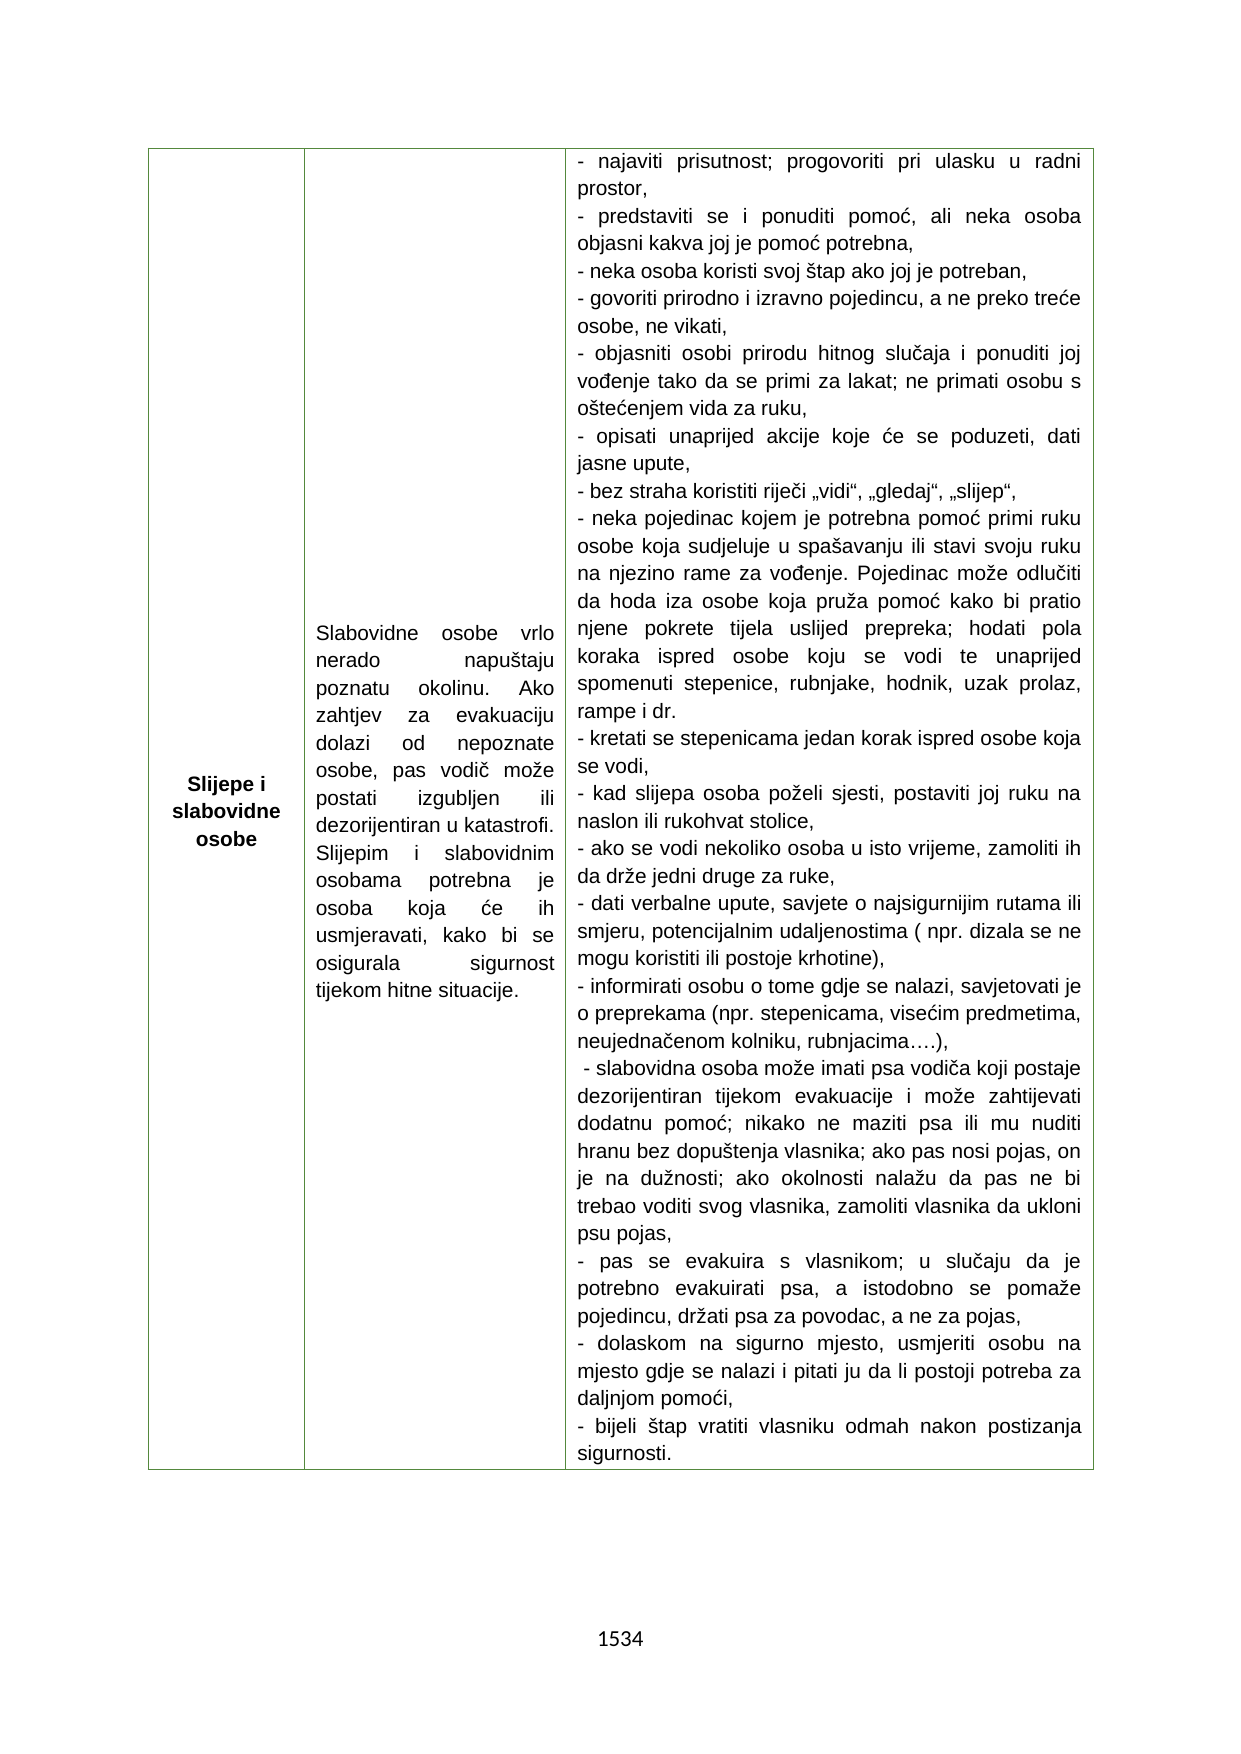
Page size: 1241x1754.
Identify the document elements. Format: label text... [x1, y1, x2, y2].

table_cell Slijepe i slabovidne osobe [149, 149, 304, 1469]
table_cell Slabovidne osobe vrlo nerado napuštaju poznatu okolinu. Ako zahtjev za evakuaciju dolazi od nepoznate osobe, pas vodič može postati izgubljen ili dezorijentiran u katastrofi. Slijepim i slabovidnim osobama potrebna je osoba koja će ih usmjeravati, kako bi se osigurala sigurnost tijekom hitne situacije. [305, 149, 565, 1469]
table_cell - najaviti prisutnost; progovoriti pri ulasku u radni prostor, - predstaviti se i ponuditi pomoć, ali neka osoba objasni kakva joj je pomoć potrebna, - neka osoba koristi svoj štap ako joj je potreban, - govoriti prirodno i izravno pojedincu, a ne preko treće osobe, ne vikati, - objasniti osobi prirodu hitnog slučaja i ponuditi joj vođenje tako da se primi za lakat; ne primati osobu s oštećenjem vida za ruku, - opisati unaprijed akcije koje će se poduzeti, dati jasne upute, - bez straha koristiti riječi „vidi“, „gledaj“, „slijep“, - neka pojedinac kojem je potrebna pomoć primi ruku osobe koja sudjeluje u spašavanju ili stavi svoju ruku na njezino rame za vođenje. Pojedinac može odlučiti da hoda iza osobe koja pruža pomoć kako bi pratio njene pokrete tijela uslijed prepreka; hodati pola koraka ispred osobe koju se vodi te unaprijed spomenuti stepenice, rubnjake, hodnik, uzak prolaz, rampe i dr. - kretati se stepenicama jedan korak ispred osobe koja se vodi, - kad slijepa osoba poželi sjesti, postaviti joj ruku na naslon ili rukohvat stolice, - ako se vodi nekoliko osoba u isto vrijeme, zamoliti ih da drže jedni druge za ruke, - dati verbalne upute, savjete o najsigurnijim rutama ili smjeru, potencijalnim udaljenostima ( npr. dizala se ne mogu koristiti ili postoje krhotine), - informirati osobu o tome gdje se nalazi, savjetovati je o preprekama (npr. stepenicama, visećim predmetima, neujednačenom kolniku, rubnjacima….), - slabovidna osoba može imati psa vodiča koji postaje dezorijentiran tijekom evakuacije i može zahtijevati dodatnu pomoć; nikako ne maziti psa ili mu nuditi hranu bez dopuštenja vlasnika; ako pas nosi pojas, on je na dužnosti; ako okolnosti nalažu da pas ne bi trebao voditi svog vlasnika, zamoliti vlasnika da ukloni psu pojas, - pas se evakuira s vlasnikom; u slučaju da je potrebno evakuirati psa, a istodobno se pomaže pojedincu, držati psa za povodac, a ne za pojas, - dolaskom na sigurno mjesto, usmjeriti osobu na mjesto gdje se nalazi i pitati ju da li postoji potreba za daljnjom pomoći, - bijeli štap vratiti vlasniku odmah nakon postizanja sigurnosti. [566, 149, 1093, 1469]
